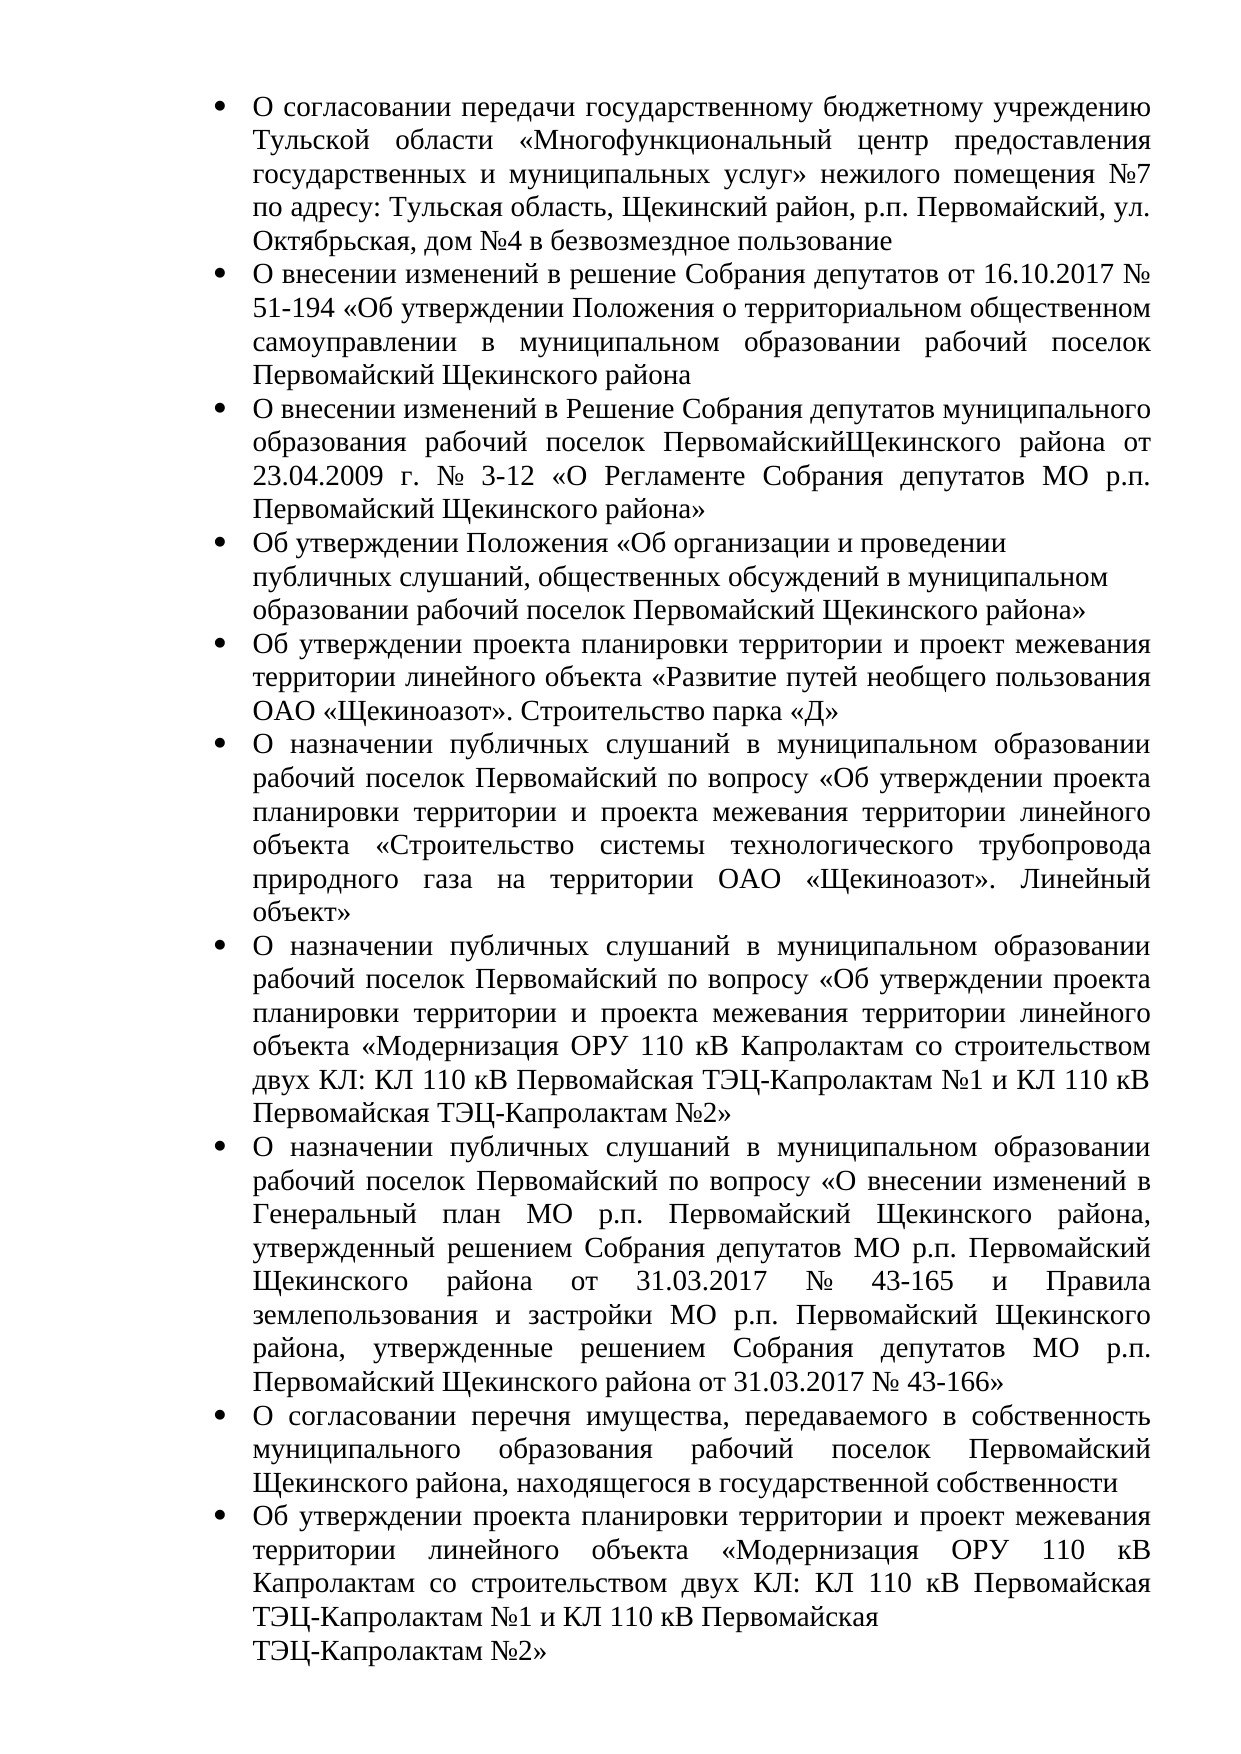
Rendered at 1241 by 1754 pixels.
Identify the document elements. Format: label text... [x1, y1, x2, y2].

list О назначении публичных слушаний в муниципальном образовании рабочий поселок Первомайский по вопросу «Об утверждении проекта планировки территории и проекта межевания территории линейного объекта «Строительство системы технологического трубопровода природного газа на территории ОАО «Щекиноазот». Линейный объект» [215, 726, 1152, 928]
list О согласовании перечня имущества, передаваемого в собственность муниципального образования рабочий поселок Первомайский Щекинского района, находящегося в государственной собственности [215, 1398, 1152, 1498]
list О внесении изменений в решение Собрания депутатов от 16.10.2017 № 51-194 «Об утверждении Положения о территориальном общественном самоуправлении в муниципальном образовании рабочий поселок Первомайский Щекинского района [215, 256, 1152, 391]
list О назначении публичных слушаний в муниципальном образовании рабочий поселок Первомайский по вопросу «О внесении изменений в Генеральный план МО р.п. Первомайский Щекинского района, утвержденный решением Собрания депутатов МО р.п. Первомайский Щекинского района от 31.03.2017 № 43-165 и Правила землепользования и застройки МО р.п. Первомайский Щекинского района, утвержденные решением Собрания депутатов МО р.п. Первомайский Щекинского района от 31.03.2017 № 43-166» [215, 1129, 1152, 1398]
list О внесении изменений в Решение Собрания депутатов муниципального образования рабочий поселок ПервомайскийЩекинского района от 23.04.2009 г. № 3-12 «О Регламенте Собрания депутатов МО р.п. Первомайский Щекинского района» [215, 391, 1152, 525]
list О согласовании передачи государственному бюджетному учреждению Тульской области «Многофункциональный центр предоставления государственных и муниципальных услуг» нежилого помещения №7 по адресу: Тульская область, Щекинский район, р.п. Первомайский, ул. Октябрьская, дом №4 в безвозмездное пользование [215, 89, 1152, 256]
list Об утверждении проекта планировки территории и проект межевания территории линейного объекта «Развитие путей необщего пользования ОАО «Щекиноазот». Строительство парка «Д» [215, 626, 1152, 726]
list Об утверждении Положения «Об организации и проведении публичных слушаний, общественных обсуждений в муниципальном образовании рабочий поселок Первомайский Щекинского района» [215, 525, 1152, 626]
list О назначении публичных слушаний в муниципальном образовании рабочий поселок Первомайский по вопросу «Об утверждении проекта планировки территории и проекта межевания территории линейного объекта «Модернизация ОРУ 110 кВ Капролактам со строительством двух КЛ: КЛ 110 кВ Первомайская ТЭЦ-Капролактам №1 и КЛ 110 кВ Первомайская ТЭЦ-Капролактам №2» [215, 928, 1152, 1129]
list Об утверждении проекта планировки территории и проект межевания территории линейного объекта «Модернизация ОРУ 110 кВ Капролактам со строительством двух КЛ: КЛ 110 кВ Первомайская ТЭЦ-Капролактам №1 и КЛ 110 кВ Первомайская [215, 1498, 1152, 1633]
list ТЭЦ-Капролактам №2» [252, 1633, 1152, 1666]
